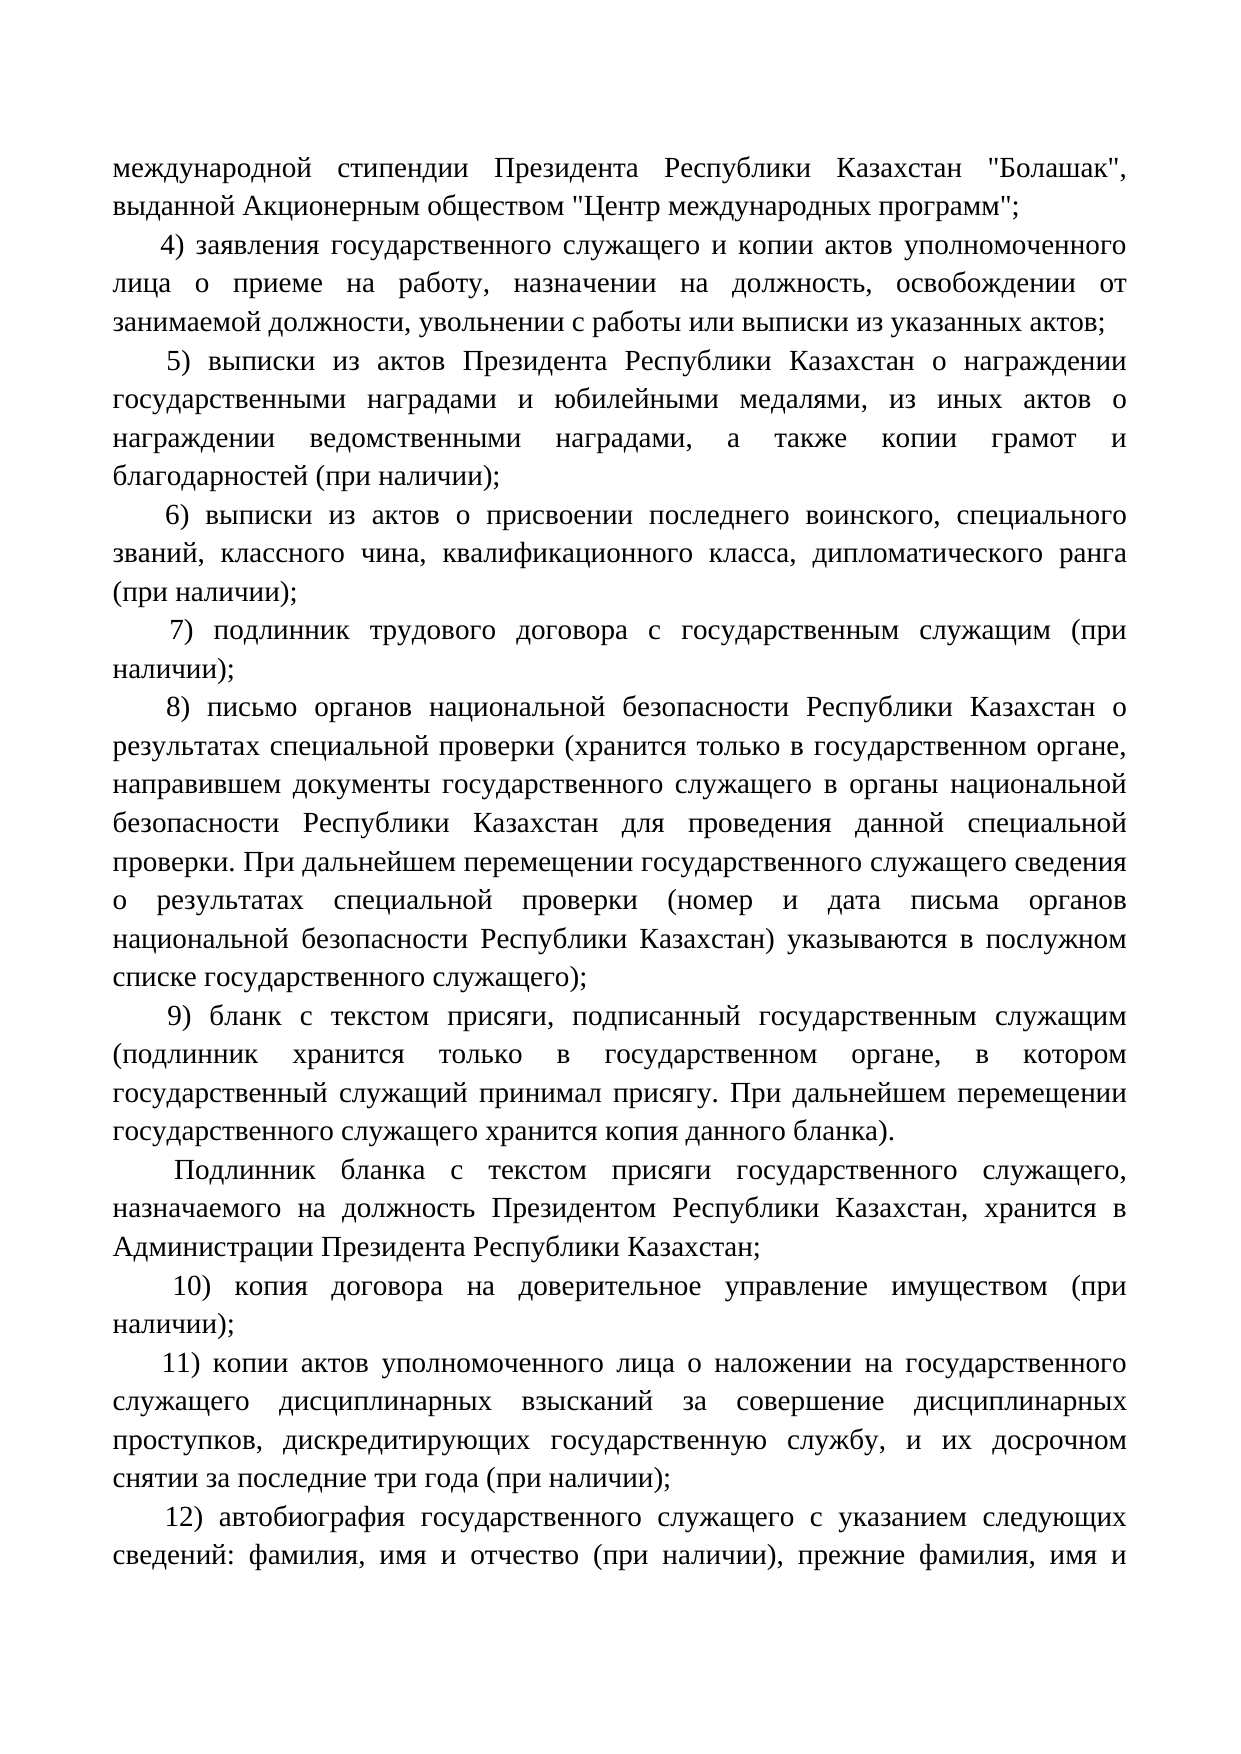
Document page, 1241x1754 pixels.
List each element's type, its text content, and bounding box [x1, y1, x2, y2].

text Подлинник бланка с текстом присяги государственного служащего, назначаемого на должность Президентом Республики Казахстан, хранится в Администрации Президента Республики Казахстан; [112, 1152, 1128, 1263]
text 6) выписки из актов о присвоении последнего воинского, специального званий, классного чина, квалификационного класса, дипломатического ранга (при наличии); [112, 497, 1128, 607]
text 7) подлинник трудового договора с государственным служащим (при наличии); [112, 612, 1128, 684]
text 9) бланк с текстом присяги, подписанный государственным служащим (подлинник хранится только в государственном органе, в котором государственный служащий принимал присягу. При дальнейшем перемещении государственного служащего хранится копия данного бланка). [112, 998, 1128, 1147]
text 10) копия договора на доверительное управление имуществом (при наличии); [112, 1268, 1128, 1340]
text 8) письмо органов национальной безопасности Республики Казахстан о результатах специальной проверки (хранится только в государственном органе, направившем документы государственного служащего в органы национальной безопасности Республики Казахстан для проведения данной специальной проверки. При дальнейшем перемещении государственного служащего сведения о результатах специальной проверки (номер и дата письма органов национальной безопасности Республики Казахстан) указываются в послужном списке государственного служащего); [112, 689, 1128, 993]
text 11) копии актов уполномоченного лица о наложении на государственного служащего дисциплинарных взысканий за совершение дисциплинарных проступков, дискредитирующих государственную службу, и их досрочном снятии за последние три года (при наличии); [112, 1345, 1128, 1494]
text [112, 1499, 1128, 1571]
text 5) выписки из актов Президента Республики Казахстан о награждении государственными наградами и юбилейными медалями, из иных актов о награждении ведомственными наградами, а также копии грамот и благодарностей (при наличии); [112, 343, 1128, 492]
text 4) заявления государственного служащего и копии актов уполномоченного лица о приеме на работу, назначении на должность, освобождении от занимаемой должности, увольнении с работы или выписки из указанных актов; [112, 227, 1128, 338]
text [112, 150, 1128, 222]
